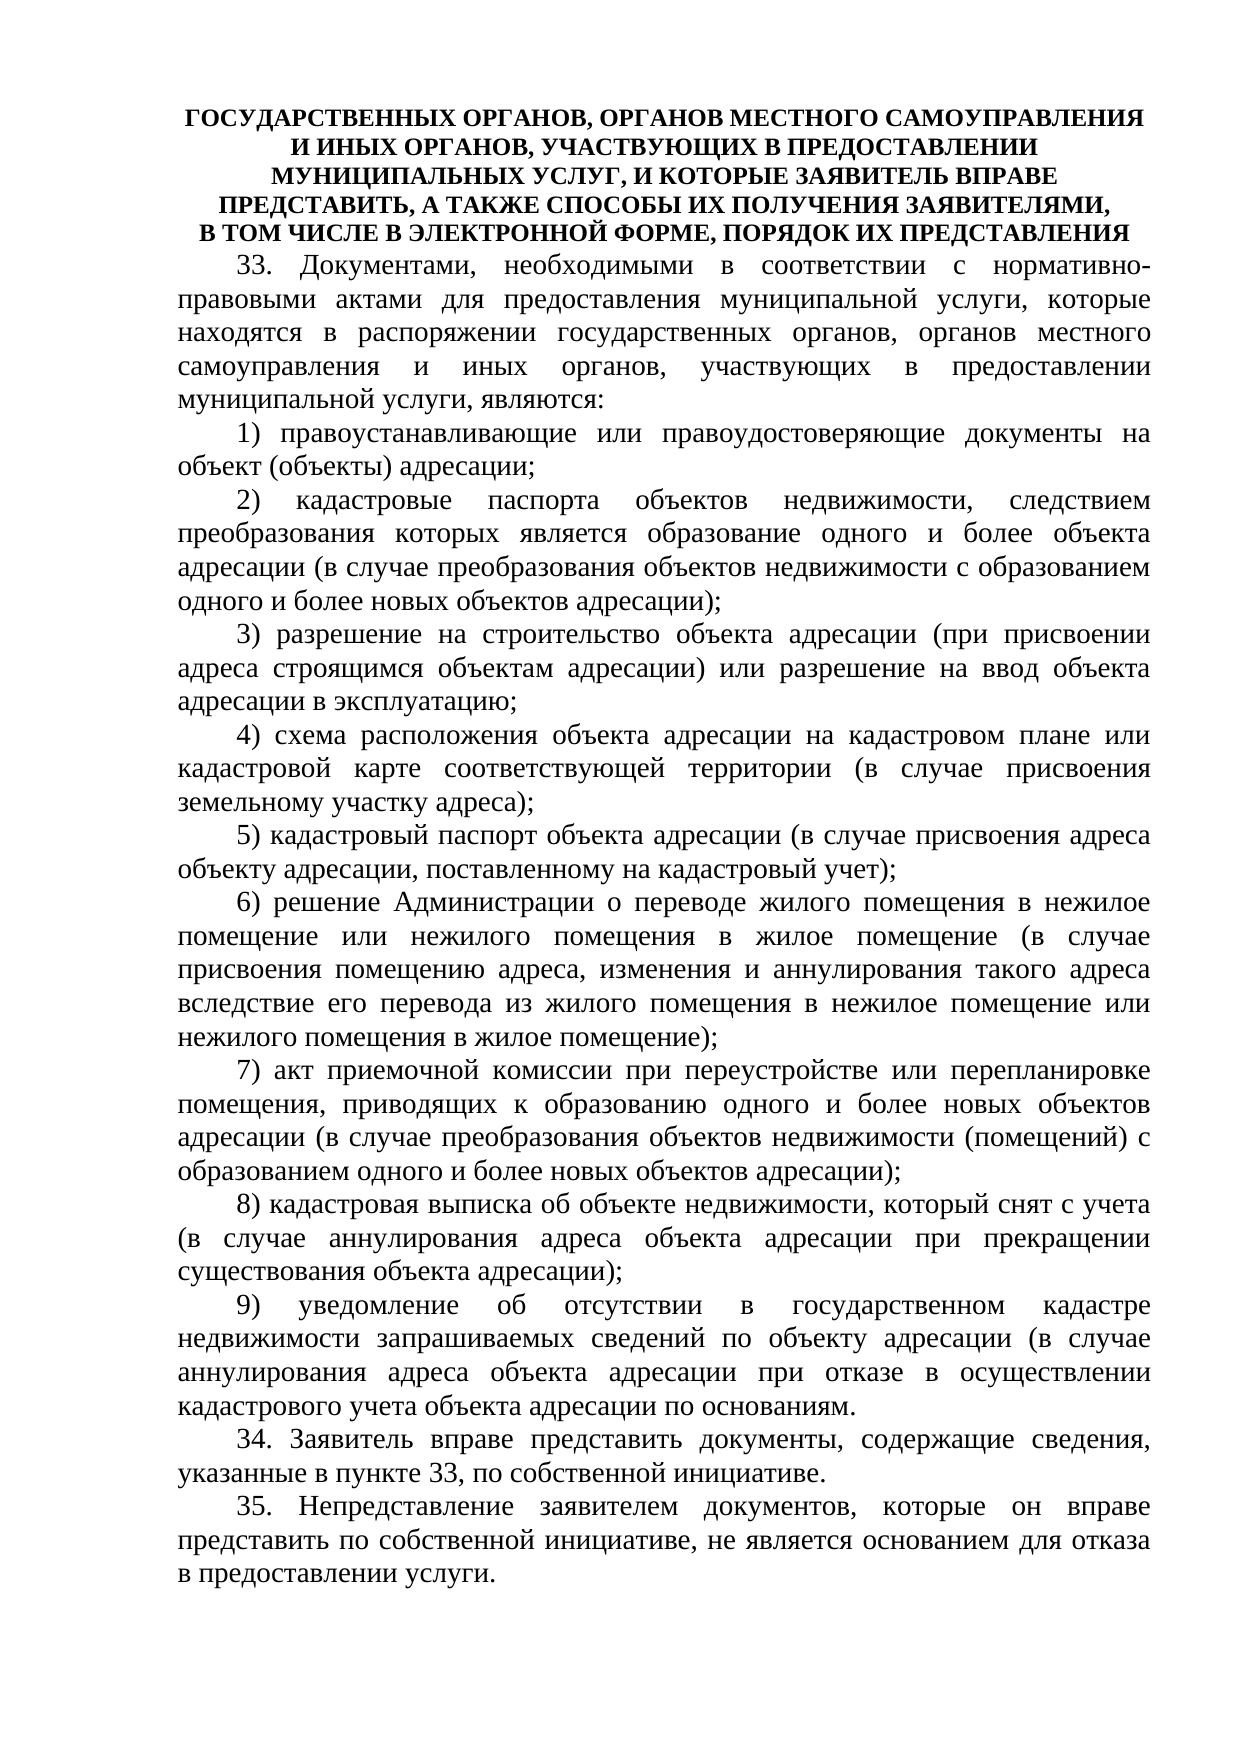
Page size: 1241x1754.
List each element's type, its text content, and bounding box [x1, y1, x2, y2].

text 1) правоустанавливающие или правоудостоверяющие документы на объект (объекты) адресации; [177, 415, 1152, 482]
title И ИНЫХ ОРГАНОВ, УЧАСТВУЮЩИХ В ПРЕДОСТАВЛЕНИИ [177, 132, 1152, 161]
text 34. Заявитель вправе представить документы, содержащие сведения, указанные в пункте 33, по собственной инициативе. [177, 1421, 1152, 1488]
text 4) схема расположения объекта адресации на кадастровом плане или кадастровой карте соответствующей территории (в случае присвоения земельному участку адреса); [177, 717, 1152, 817]
text 9) уведомление об отсутствии в государственном кадастре недвижимости запрашиваемых сведений по объекту адресации (в случае аннулирования адреса объекта адресации при отказе в осуществлении кадастрового учета объекта адресации по основаниям. [177, 1287, 1152, 1421]
text 7) акт приемочной комиссии при переустройстве или перепланировке помещения, приводящих к образованию одного и более новых объектов адресации (в случае преобразования объектов недвижимости (помещений) с образованием одного и более новых объектов адресации); [177, 1052, 1152, 1186]
text 3) разрешение на строительство объекта адресации (при присвоении адреса строящимся объектам адресации) или разрешение на ввод объекта адресации в эксплуатацию; [177, 616, 1152, 717]
title МУНИЦИПАЛЬНЫХ УСЛУГ, И КОТОРЫЕ ЗАЯВИТЕЛЬ ВПРАВЕ ПРЕДСТАВИТЬ, А ТАКЖЕ СПОСОБЫ ИХ ПОЛУЧЕНИЯ ЗАЯВИТЕЛЯМИ, [177, 161, 1152, 218]
text 33. Документами, необходимыми в соответствии с нормативно-правовыми актами для предоставления муниципальной услуги, которые находятся в распоряжении государственных органов, органов местного самоуправления и иных органов, участвующих в предоставлении муниципальной услуги, являются: [177, 247, 1152, 415]
text 2) кадастровые паспорта объектов недвижимости, следствием преобразования которых является образование одного и более объекта адресации (в случае преобразования объектов недвижимости с образованием одного и более новых объектов адресации); [177, 482, 1152, 616]
title В ТОМ ЧИСЛЕ В ЭЛЕКТРОННОЙ ФОРМЕ, ПОРЯДОК ИХ ПРЕДСТАВЛЕНИЯ [177, 218, 1152, 247]
text 35. Непредставление заявителем документов, которые он вправе представить по собственной инициативе, не является основанием для отказа в предоставлении услуги. [177, 1488, 1152, 1589]
text 5) кадастровый паспорт объекта адресации (в случае присвоения адреса объекту адресации, поставленному на кадастровый учет); [177, 817, 1152, 884]
text 8) кадастровая выписка об объекте недвижимости, который снят с учета (в случае аннулирования адреса объекта адресации при прекращении существования объекта адресации); [177, 1186, 1152, 1287]
text 6) решение Администрации о переводе жилого помещения в нежилое помещение или нежилого помещения в жилое помещение (в случае присвоения помещению адреса, изменения и аннулирования такого адреса вследствие его перевода из жилого помещения в нежилое помещение или нежилого помещения в жилое помещение); [177, 884, 1152, 1052]
title ГОСУДАРСТВЕННЫХ ОРГАНОВ, ОРГАНОВ МЕСТНОГО САМОУПРАВЛЕНИЯ [177, 103, 1152, 132]
